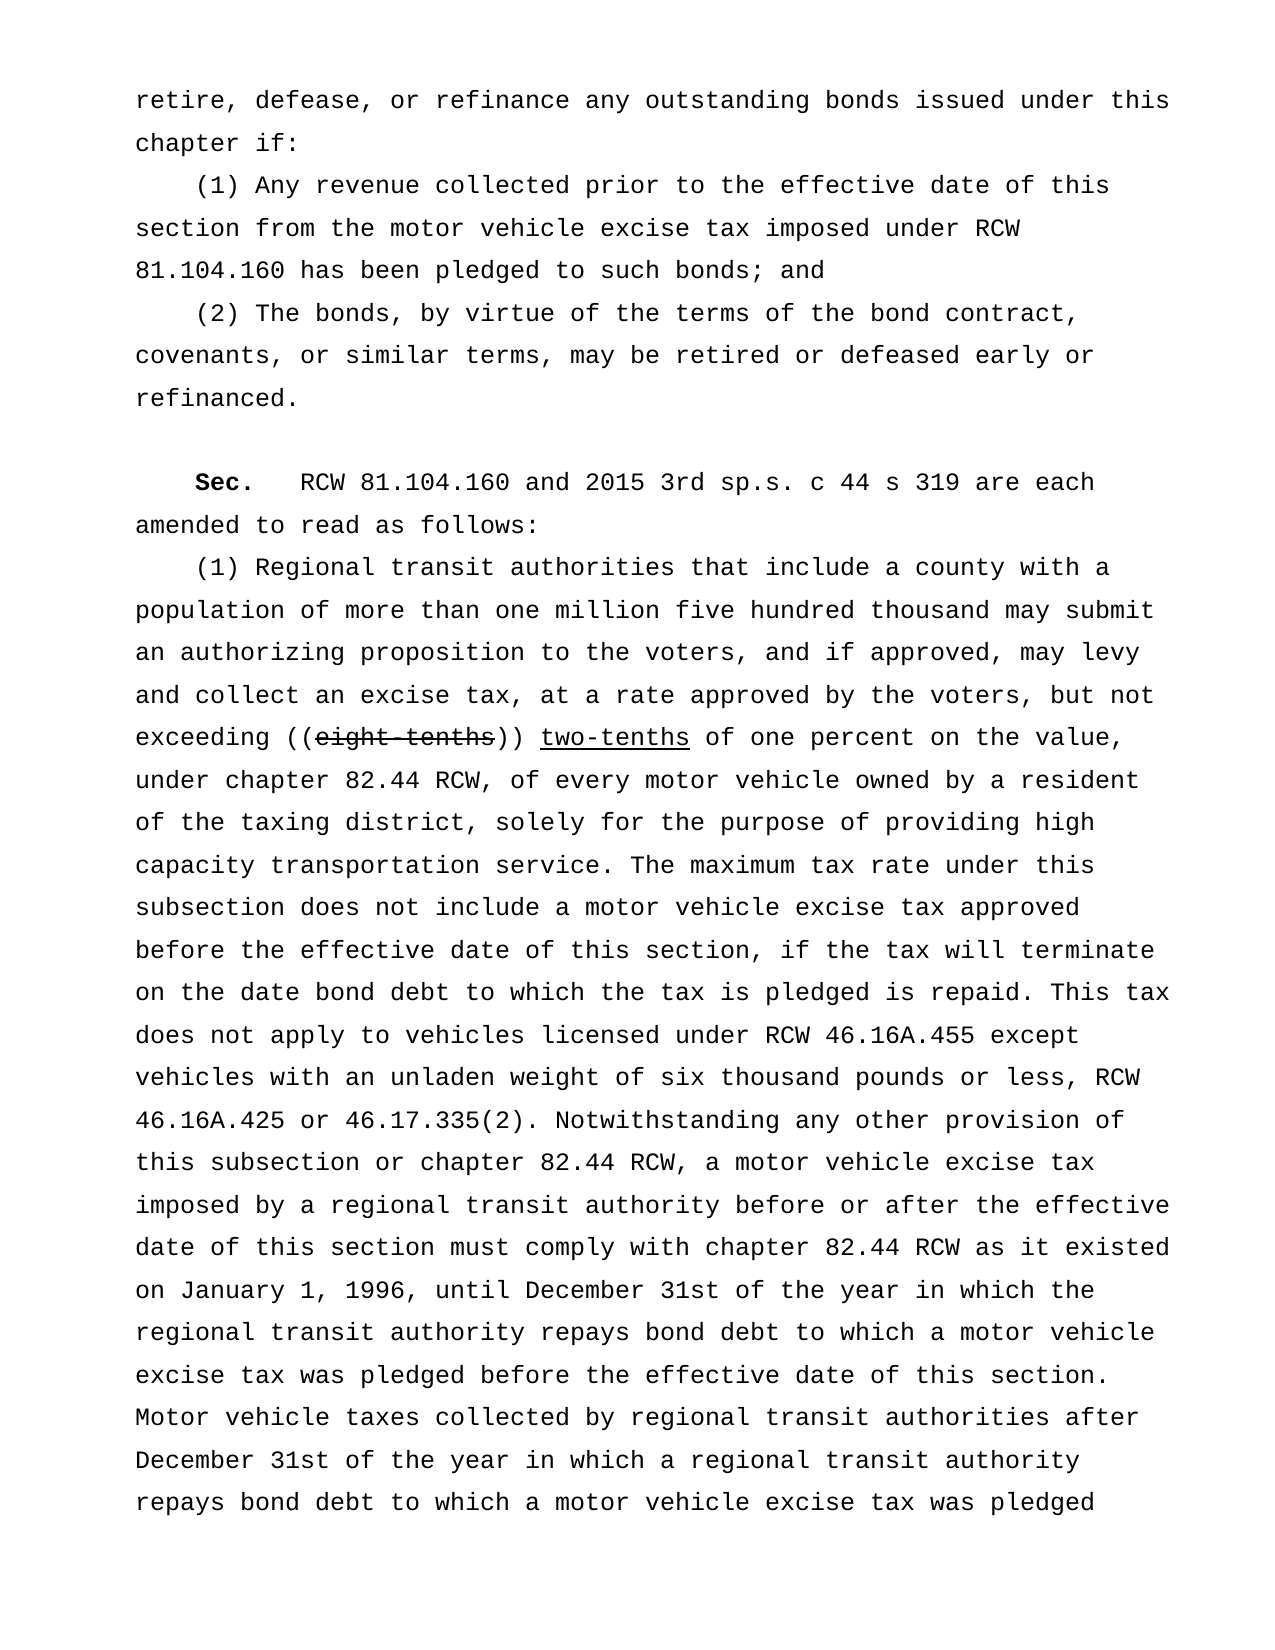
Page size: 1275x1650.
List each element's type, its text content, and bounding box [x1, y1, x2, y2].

text (2) The bonds, by virtue of the terms of the bond contract, covenants, or similar terms, may be retired or defeased early or refinanced. [135, 287, 1170, 415]
text (1) Any revenue collected prior to the effective date of this section from the motor vehicle excise tax imposed under RCW 81.104.160 has been pledged to such bonds; and [135, 160, 1170, 287]
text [135, 75, 1170, 160]
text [135, 542, 1170, 1519]
text Sec. RCW 81.104.160 and 2015 3rd sp.s. c 44 s 319 are each amended to read as follows: [135, 457, 1170, 542]
